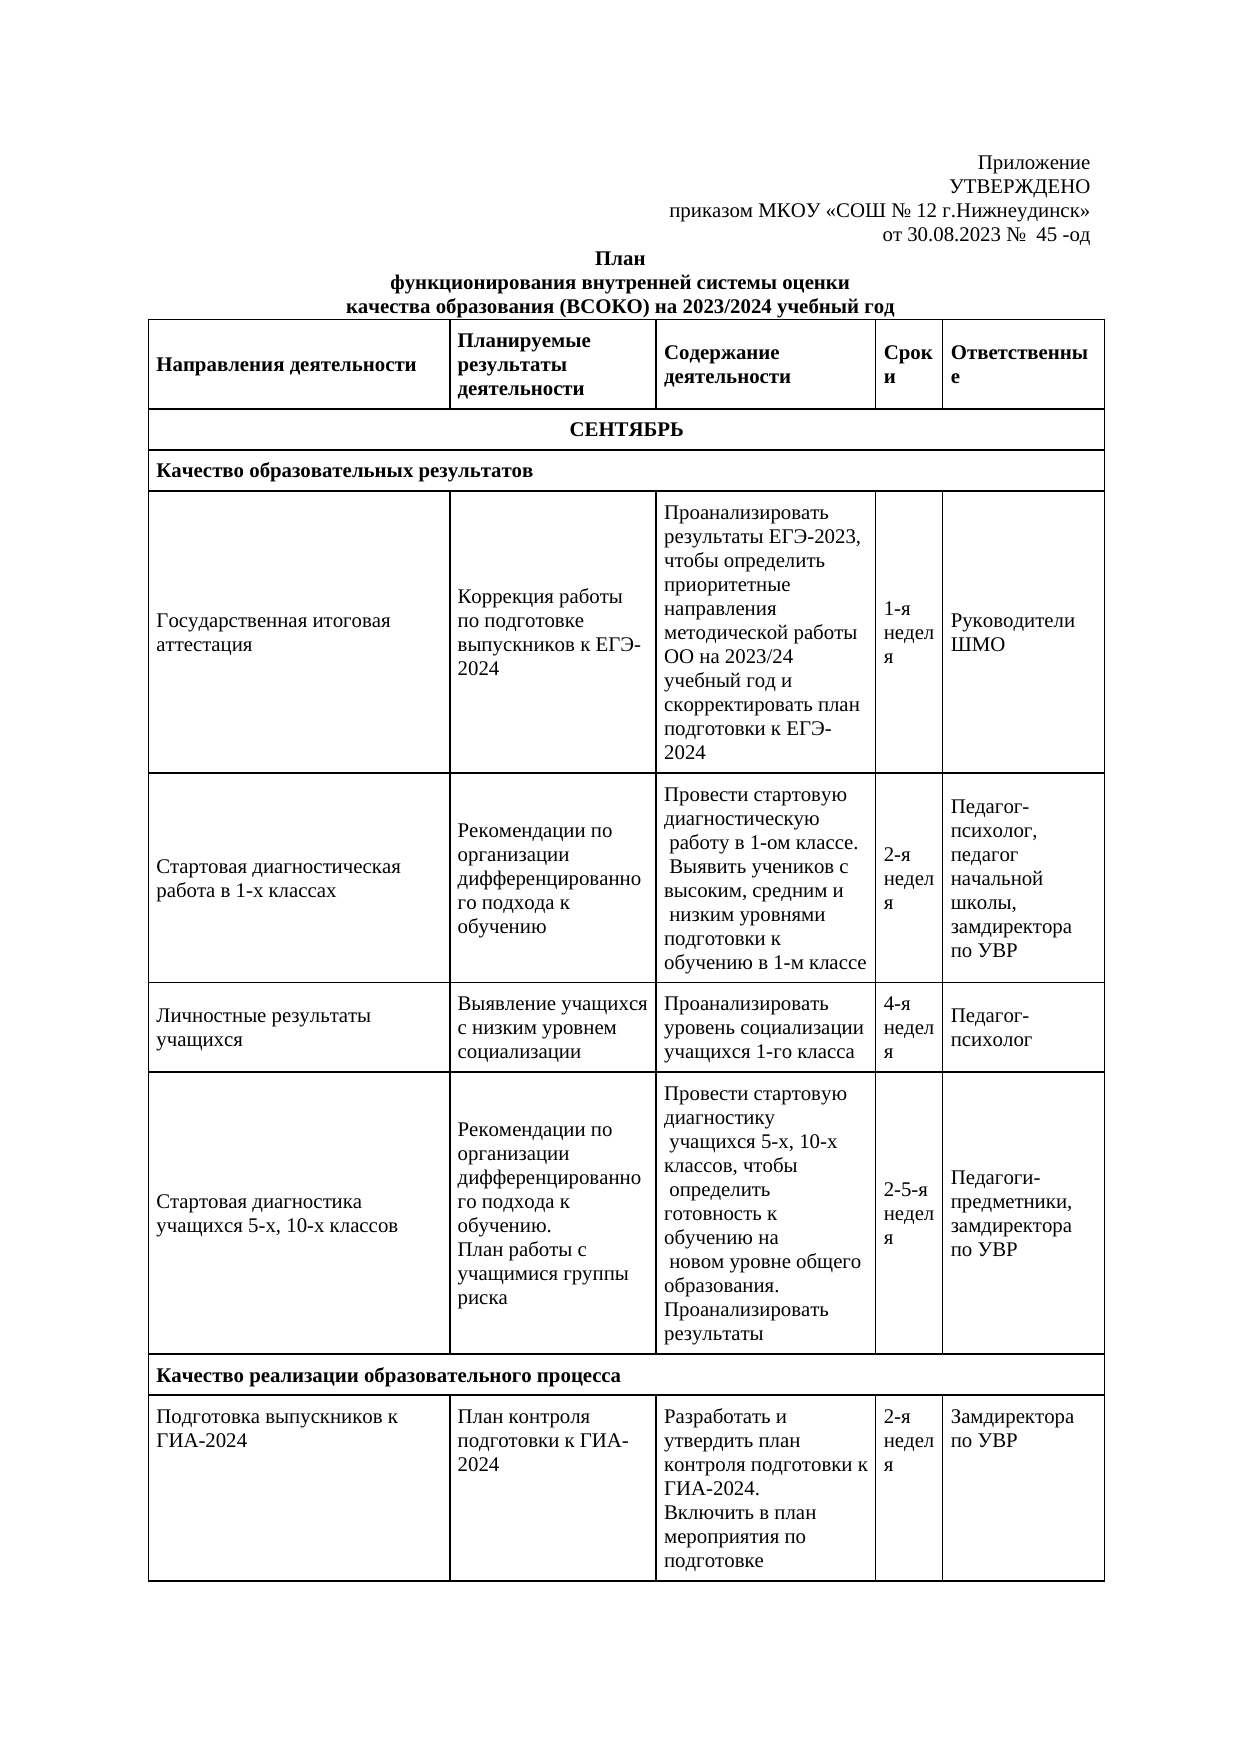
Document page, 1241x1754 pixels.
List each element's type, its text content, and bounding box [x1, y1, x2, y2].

table_cell Качество реализации образовательного процесса [149, 1355, 1104, 1394]
table_cell Провести стартовую диагностическую работу в 1-ом классе. Выявить учеников с высоким, средним и низким уровнями подготовки к обучению в 1-м классе [657, 774, 875, 982]
table_cell СЕНТЯБРЬ [149, 410, 1104, 449]
text Приложение УТВЕРЖДЕНО приказом МКОУ «СОШ № 12 г.Нижнеудинск» от 30.08.2023 № 45 -од [150, 150, 1090, 246]
table_cell Выявление учащихся с низким уровнем социализации [451, 983, 655, 1071]
table_cell Педагог-психолог, педагог начальной школы, замдиректора по УВР [943, 774, 1104, 982]
table_cell Рекомендации по организации дифференцированного подхода к обучению [451, 774, 655, 982]
table_cell Замдиректора по УВР [943, 1396, 1104, 1580]
table_cell Проанализировать уровень социализации учащихся 1-го класса [657, 983, 875, 1071]
table_cell Руководители ШМО [943, 492, 1104, 772]
table_cell Проанализировать результаты ЕГЭ-2023, чтобы определить приоритетные направления методической работы ОО на 2023/24 учебный год и скорректировать план подготовки к ЕГЭ-2024 [657, 492, 875, 772]
table_cell Рекомендации по организации дифференцированного подхода к обучению. План работы с учащимися группы риска [451, 1073, 655, 1353]
table_header Ответственные [943, 320, 1104, 408]
table_cell 2-я неделя [876, 1396, 942, 1580]
table_cell 2-я неделя [876, 774, 942, 982]
table_cell Стартовая диагностическая работа в 1-х классах [149, 774, 449, 982]
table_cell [451, 1396, 655, 1580]
table_header Сроки [876, 320, 942, 408]
table_cell Государственная итоговая аттестация [149, 492, 449, 772]
table_header Содержание деятельности [657, 320, 875, 408]
table_header Направления деятельности [149, 320, 449, 408]
table_cell 1-я неделя [876, 492, 942, 772]
table_cell 2-5-я неделя [876, 1073, 942, 1353]
table_cell Педагоги-предметники, замдиректора по УВР [943, 1073, 1104, 1353]
table_cell 4-я неделя [876, 983, 942, 1071]
table_cell Стартовая диагностика учащихся 5-х, 10-х классов [149, 1073, 449, 1353]
table_cell Провести стартовую диагностику учащихся 5-х, 10-х классов, чтобы определить готовность к обучению на новом уровне общего образования. Проанализировать результаты [657, 1073, 875, 1353]
table_cell Коррекция работы по подготовке выпускников к ЕГЭ-2024 [451, 492, 655, 772]
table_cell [149, 1396, 449, 1580]
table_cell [657, 1396, 875, 1580]
table_cell Личностные результаты учащихся [149, 983, 449, 1071]
table_cell Качество образовательных результатов [149, 451, 1104, 490]
text План функционирования внутренней системы оценки качества образования (ВСОКО) на 2023/2024 учебный год [150, 246, 1090, 318]
table_header Планируемые результаты деятельности [451, 320, 655, 408]
table_cell Педагог-психолог [943, 983, 1104, 1071]
